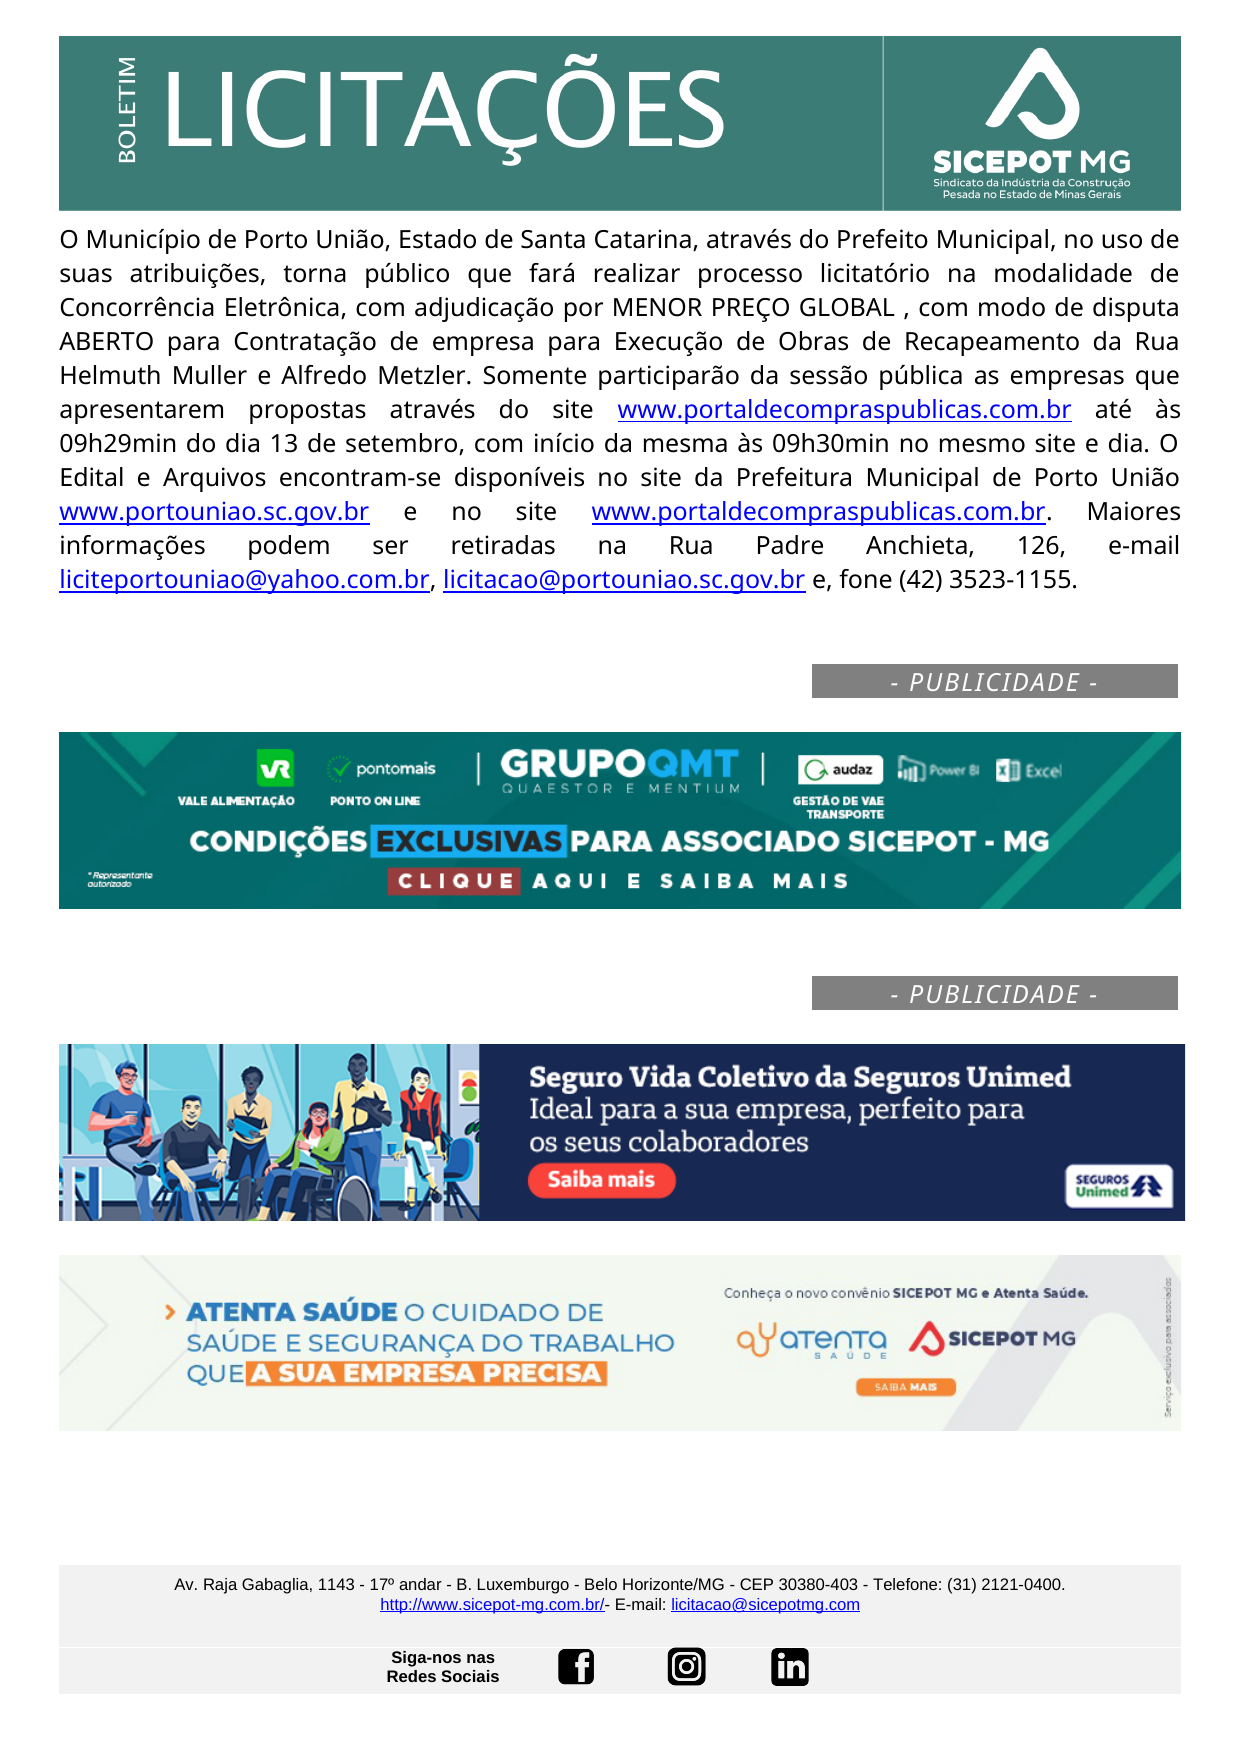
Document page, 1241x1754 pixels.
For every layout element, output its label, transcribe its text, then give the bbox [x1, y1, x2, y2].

text - PUBLICIDADE - [812, 664, 1178, 698]
picture [59, 36, 1181, 211]
picture [59, 1044, 1186, 1221]
picture [59, 1255, 1182, 1431]
text - PUBLICIDADE - [812, 976, 1178, 1010]
picture [771, 1648, 809, 1686]
picture [557, 1648, 594, 1685]
picture [667, 1647, 706, 1686]
text O Município de Porto União, Estado de Santa Catarina, através do Prefeito Municipal, no uso de suas atribuições, torna público que fará realizar processo licitatório na modalidade de Concorrência Eletrônica, com adjudicação por MENOR PREÇO GLOBAL , com modo de disputa ABERTO para Contratação de empresa para Execução de Obras de Recapeamento da Rua Helmuth Muller e Alfredo Metzler. Somente participarão da sessão pública as empresas que apresentarem propostas através do site www.portaldecompraspublicas.com.br até às 09h29min do dia 13 de setembro, com início da mesma às 09h30min no mesmo site e dia. O Edital e Arquivos encontram-se disponíveis no site da Prefeitura Municipal de Porto União www.portouniao.sc.gov.br e no site www.portaldecompraspublicas.com.br. Maiores informações podem ser retiradas na Rua Padre Anchieta, 126, e-mail liciteportouniao@yahoo.com.br, licitacao@portouniao.sc.gov.br e, fone (42) 3523-1155. [59, 221, 1181, 596]
picture [59, 732, 1182, 909]
